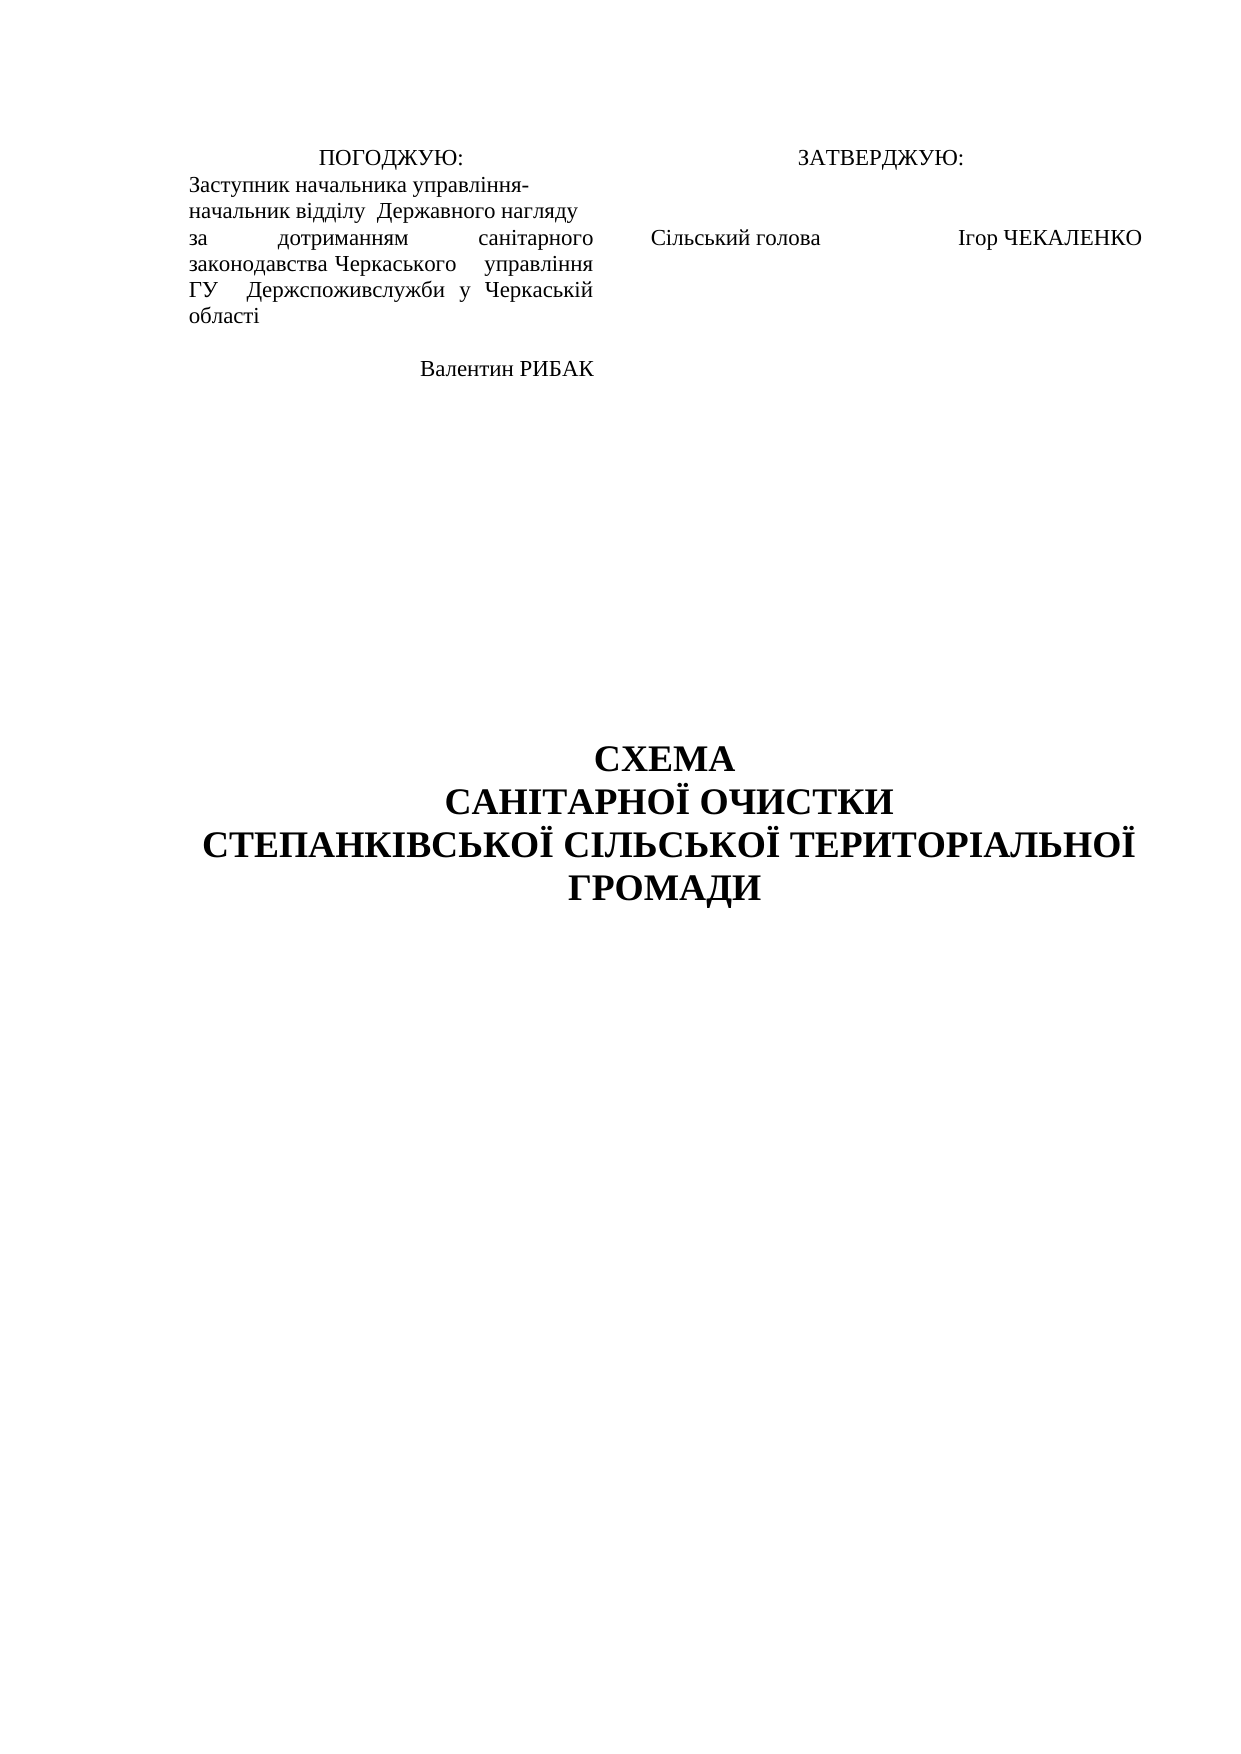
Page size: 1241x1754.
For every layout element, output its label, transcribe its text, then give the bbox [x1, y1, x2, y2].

text САНІТАРНОЇ ОЧИСТКИ [177, 779, 1152, 822]
text СХЕМА [177, 736, 1152, 779]
table_header ЗАТВЕРДЖУЮ: Сільський голова Ігор ЧЕКАЛЕНКО [605, 145, 1157, 410]
text СТЕПАНКІВСЬКОЇ СІЛЬСЬКОЇ ТЕРИТОРІАЛЬНОЇ ГРОМАДИ [177, 822, 1152, 908]
table_header ПОГОДЖУЮ: Заступник начальника управління- начальник відділу Державного нагляду за дотриманням санітарного законодавства Черкаського управління ГУ Держспоживслужби у Черкаській області Валентин РИБАК [177, 145, 605, 410]
